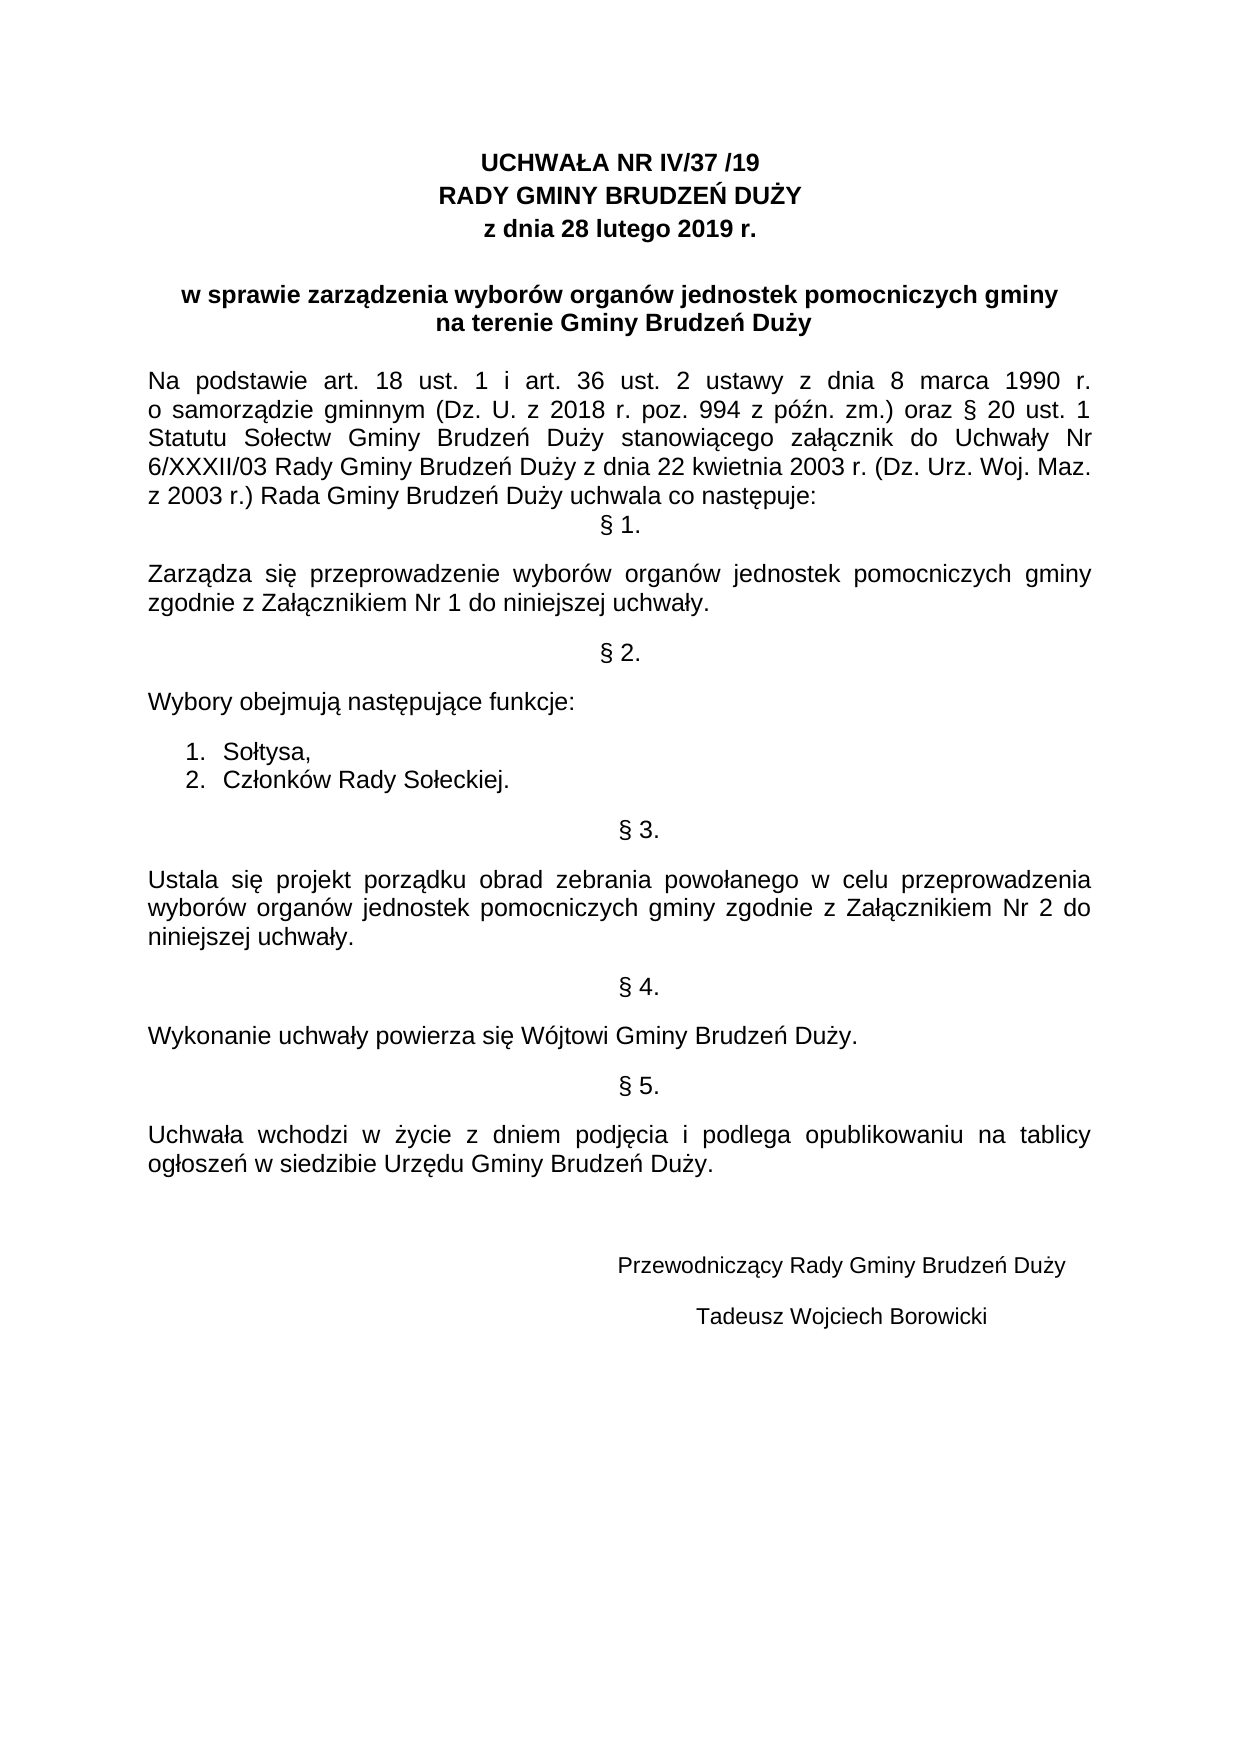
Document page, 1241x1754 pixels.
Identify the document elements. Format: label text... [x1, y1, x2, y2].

text Na podstawie art. 18 ust. 1 i art. 36 ust. 2 ustawy z dnia 8 marca 1990 r. o samorządzie gminnym (Dz. U. z 2018 r. poz. 994 z późn. zm.) oraz § 20 ust. 1 Statutu Sołectw Gminy Brudzeń Duży stanowiącego załącznik do Uchwały Nr 6/XXXII/03 Rady Gminy Brudzeń Duży z dnia 22 kwietnia 2003 r. (Dz. Urz. Woj. Maz. z 2003 r.) Rada Gminy Brudzeń Duży uchwala co następuje: [148, 366, 1093, 510]
text na terenie Gminy Brudzeń Duży [148, 308, 1093, 337]
text Uchwała wchodzi w życie z dniem podjęcia i podlega opublikowaniu na tablicy ogłoszeń w siedzibie Urzędu Gminy Brudzeń Duży. [148, 1121, 1093, 1178]
text § 3. [185, 815, 1093, 844]
list Sołtysa, [185, 737, 1093, 766]
text Wykonanie uchwały powierza się Wójtowi Gminy Brudzeń Duży. [148, 1021, 1093, 1050]
text w sprawie zarządzenia wyborów organów jednostek pomocniczych gminy [148, 280, 1093, 308]
text Tadeusz Wojciech Borowicki [148, 1303, 1093, 1329]
text § 4. [185, 972, 1093, 1001]
text Wybory obejmują następujące funkcje: [148, 687, 1093, 716]
text RADY GMINY BRUDZEŃ DUŻY [148, 181, 1093, 209]
text z dnia 28 lutego 2019 r. [148, 214, 1093, 242]
text Zarządza się przeprowadzenie wyborów organów jednostek pomocniczych gminy zgodnie z Załącznikiem Nr 1 do niniejszej uchwały. [148, 559, 1093, 617]
text § 2. [148, 638, 1093, 666]
text Przewodniczący Rady Gminy Brudzeń Duży [148, 1252, 1093, 1278]
text UCHWAŁA NR IV/37 /19 [148, 148, 1093, 176]
text § 1. [148, 510, 1093, 538]
list Członków Rady Sołeckiej. [185, 766, 1093, 794]
text Ustala się projekt porządku obrad zebrania powołanego w celu przeprowadzenia wyborów organów jednostek pomocniczych gminy zgodnie z Załącznikiem Nr 2 do niniejszej uchwały. [148, 865, 1093, 951]
text § 5. [185, 1071, 1093, 1100]
